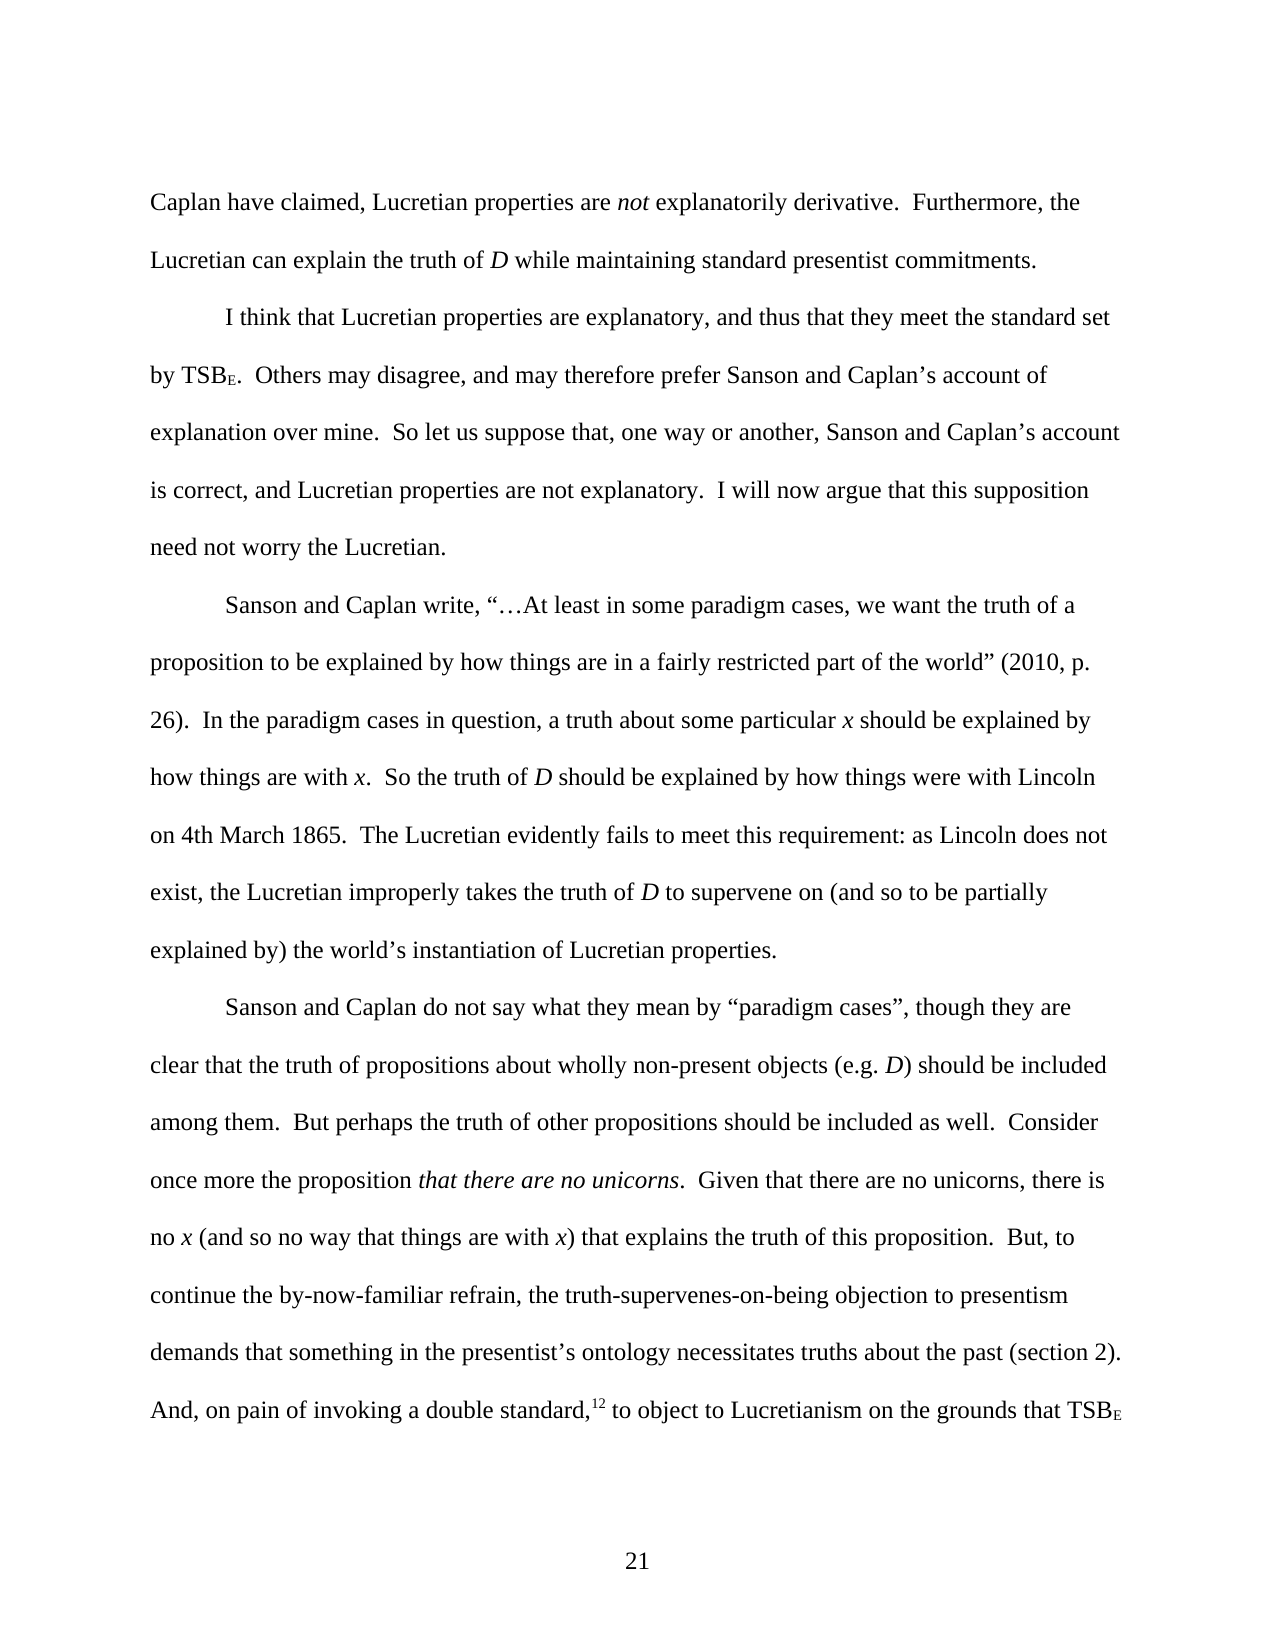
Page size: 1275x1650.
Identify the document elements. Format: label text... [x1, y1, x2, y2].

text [150, 992, 1125, 1424]
text Sanson and Caplan write, “…At least in some paradigm cases, we want the truth of a proposition to be explained by how things are in a fairly restricted part of the world” (2010, p. 26). In the paradigm cases in question, a truth about some particular x should be explained by how things are with x. So the truth of D should be explained by how things were with Lincoln on 4th March 1865. The Lucretian evidently fails to meet this requirement: as Lincoln does not exist, the Lucretian improperly takes the truth of D to supervene on (and so to be partially explained by) the world’s instantiation of Lucretian properties. [150, 590, 1125, 964]
text I think that Lucretian properties are explanatory, and thus that they meet the standard set by TSBE. Others may disagree, and may therefore prefer Sanson and Caplan’s account of explanation over mine. So let us suppose that, one way or another, Sanson and Caplan’s account is correct, and Lucretian properties are not explanatory. I will now argue that this supposition need not worry the Lucretian. [150, 302, 1125, 561]
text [150, 187, 1125, 274]
